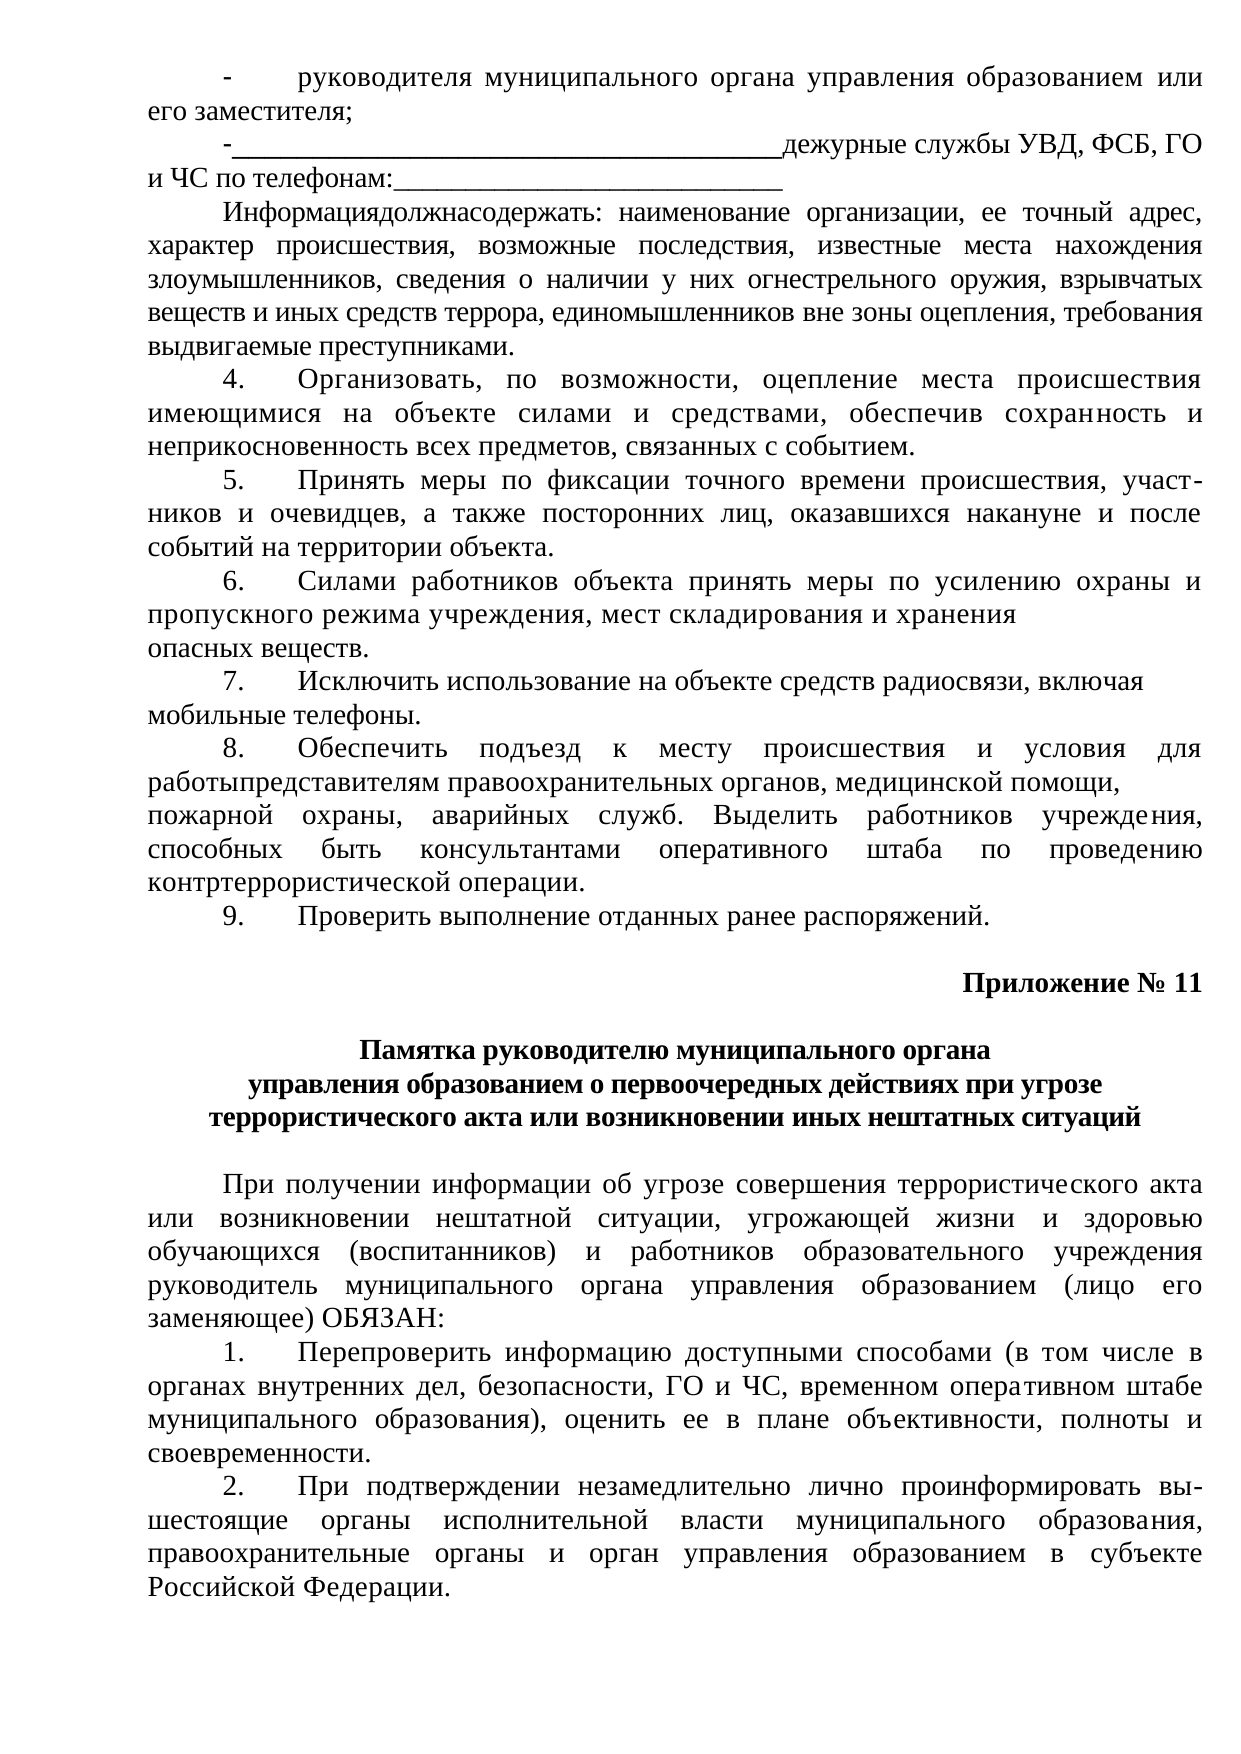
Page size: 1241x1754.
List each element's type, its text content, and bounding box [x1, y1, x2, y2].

list руководителя муниципального органа управления образованием или его заместителя; [147, 59, 1203, 126]
list Обеспечить подъезд к месту происшествия и условия для работыпредставителям правоохранительных органов, медицинской помощи, пожарной охраны, аварийных служб. Выделить работников учреждения, способных быть консультантами оперативного штаба по проведению контртеррористической операции. [147, 730, 1203, 898]
list Силами работников объекта принять меры по усилению охраны и пропускного режима учреждения, мест складирования и хранения опасных веществ. [147, 563, 1203, 663]
text Приложение № 11 [147, 965, 1203, 999]
text Информациядолжнасодержать: наименование организации, ее точный адрес, характер происшествия, возможные последствия, известные места нахождения злоумышленников, сведения о наличии у них огнестрельного оружия, взрывчатых веществ и иных средств террора, единомышленников вне зоны оцепления, требования выдвигаемые преступниками. [147, 194, 1203, 361]
list Организовать, по возможности, оцепление места происшествия имеющимися на объекте силами и средствами, обеспечив сохранность и неприкосновенность всех предметов, связанных с событием. [147, 361, 1203, 462]
text управления образованием о первоочередных действиях при угрозе террористического акта или возникновении иных нештатных ситуаций [147, 1066, 1203, 1133]
list Проверить выполнение отданных ранее распоряжений. [147, 898, 1203, 932]
list Исключить использование на объекте средств радиосвязи, включая мобильные телефоны. [147, 663, 1203, 730]
list Принять меры по фиксации точного времени происшествия, участников и очевидцев, а также посторонних лиц, оказавшихся накануне и после событий на территории объекта. [147, 462, 1203, 563]
list дежурные службы УВД, ФСБ, ГО и ЧС по телефонам: [147, 126, 1203, 194]
list При подтверждении незамедлительно лично проинформировать вышестоящие органы исполнительной власти муниципального образования, правоохранительные органы и орган управления образованием в субъекте Российской Федерации. [147, 1468, 1203, 1602]
text При получении информации об угрозе совершения террористического акта или возникновении нештатной ситуации, угрожающей жизни и здоровью обучающихся (воспитанников) и работников образовательного учреждения руководитель муниципального органа управления образованием (лицо его заменяющее) ОБЯЗАН: [147, 1166, 1203, 1334]
list Перепроверить информацию доступными способами (в том числе в органах внутренних дел, безопасности, ГО и ЧС, временном оперативном штабе муниципального образования), оценить ее в плане объективности, полноты и своевременности. [147, 1334, 1203, 1468]
text Памятка руководителю муниципального органа [147, 1032, 1203, 1066]
